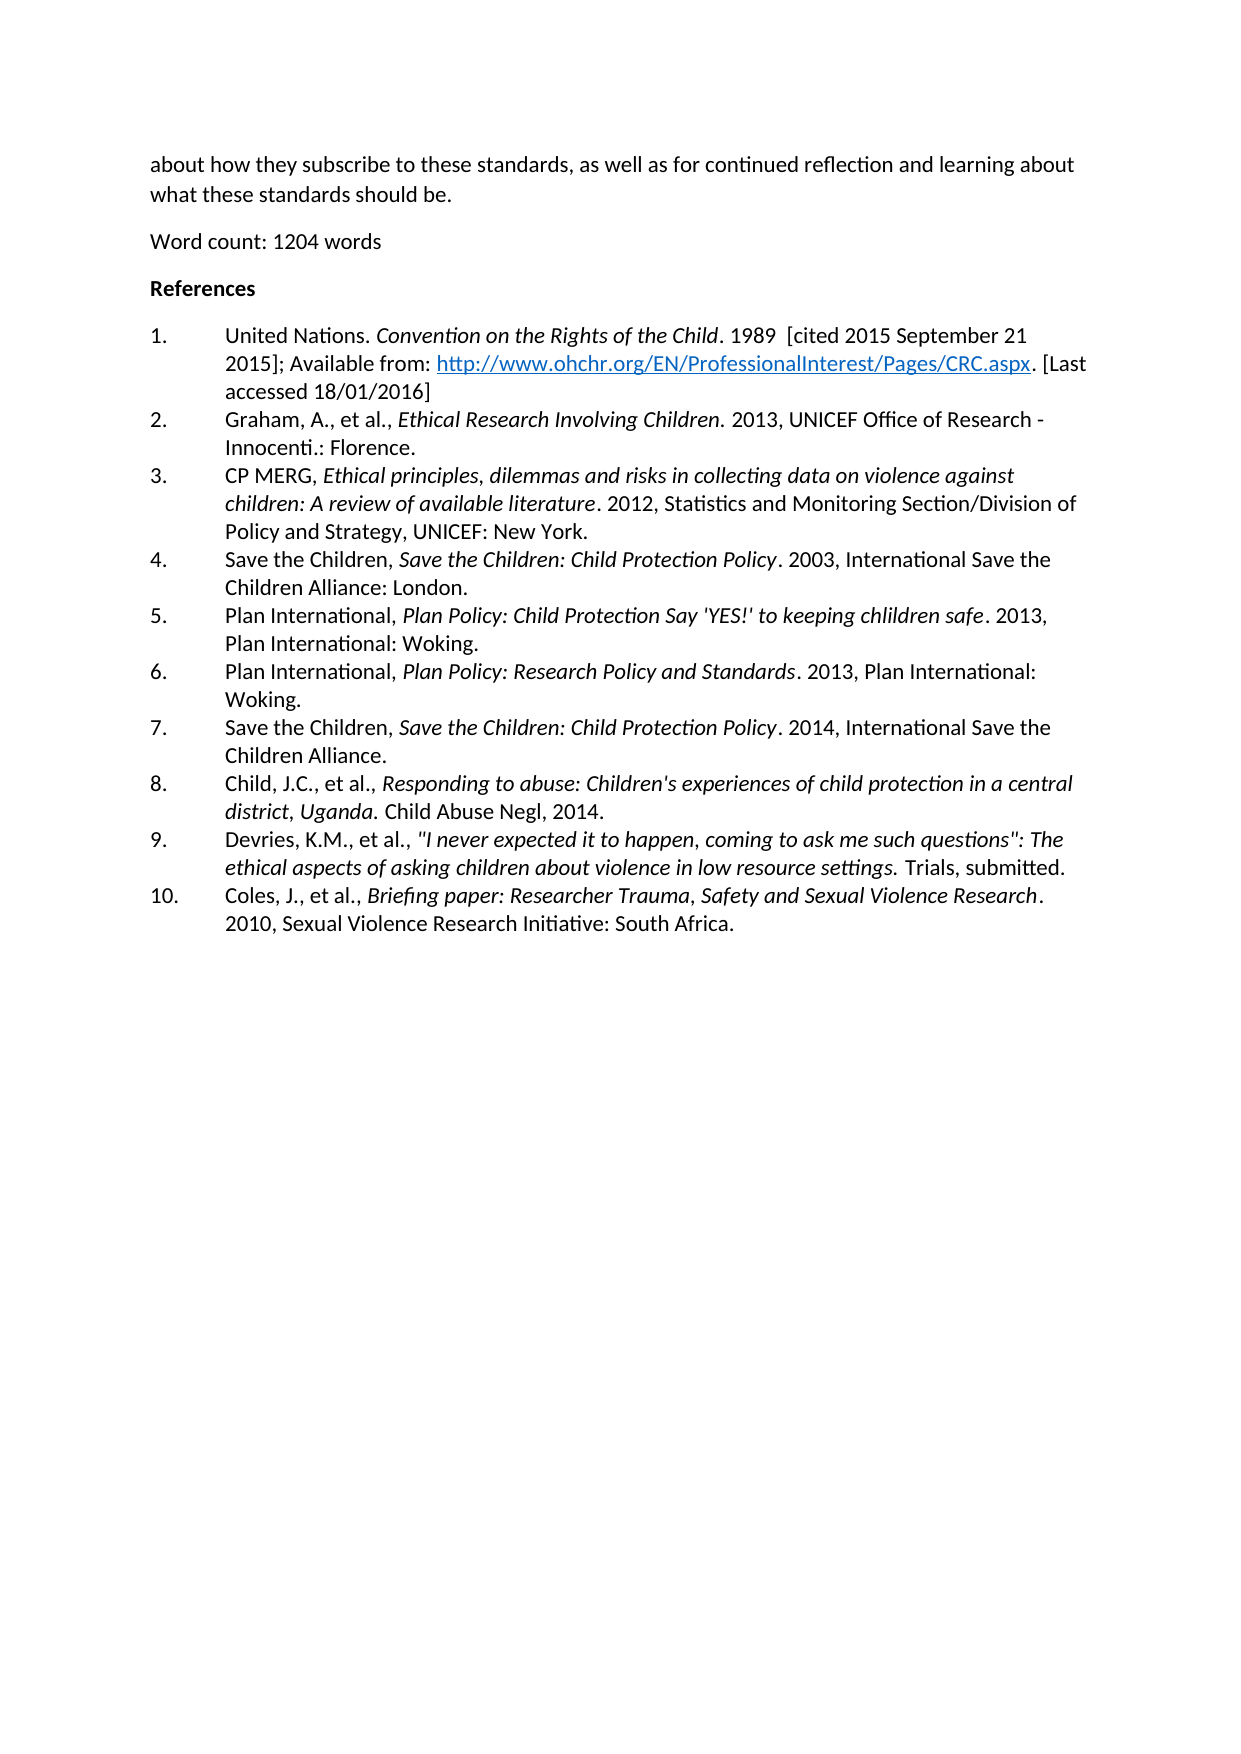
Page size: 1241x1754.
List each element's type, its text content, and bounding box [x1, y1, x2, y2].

text 4. Save the Children, Save the Children: Child Protection Policy. 2003, International Save the Children Alliance: London. [150, 545, 1090, 601]
text 6. Plan International, Plan Policy: Research Policy and Standards. 2013, Plan International: Woking. [150, 657, 1090, 713]
text 10. Coles, J., et al., Briefing paper: Researcher Trauma, Safety and Sexual Violence Research. 2010, Sexual Violence Research Initiative: South Africa. [150, 881, 1090, 937]
text 8. Child, J.C., et al., Responding to abuse: Children's experiences of child protection in a central district, Uganda. Child Abuse Negl, 2014. [150, 769, 1090, 825]
text 2. Graham, A., et al., Ethical Research Involving Children. 2013, UNICEF Office of Research - Innocenti.: Florence. [150, 405, 1090, 461]
text 3. CP MERG, Ethical principles, dilemmas and risks in collecting data on violence against children: A review of available literature. 2012, Statistics and Monitoring Section/Division of Policy and Strategy, UNICEF: New York. [150, 461, 1090, 545]
text 9. Devries, K.M., et al., "I never expected it to happen, coming to ask me such questions": The ethical aspects of asking children about violence in low resource settings. Trials, submitted. [150, 825, 1090, 881]
text 1. United Nations. Convention on the Rights of the Child. 1989 [cited 2015 September 21 2015]; Available from: http://www.ohchr.org/EN/ProfessionalInterest/Pages/CRC.aspx. [Last accessed 18/01/2016] [150, 321, 1090, 405]
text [150, 150, 1090, 208]
text References [150, 274, 1090, 302]
text Word count: 1204 words [150, 227, 1090, 255]
text 7. Save the Children, Save the Children: Child Protection Policy. 2014, International Save the Children Alliance. [150, 713, 1090, 769]
text 5. Plan International, Plan Policy: Child Protection Say 'YES!' to keeping chlildren safe. 2013, Plan International: Woking. [150, 601, 1090, 657]
